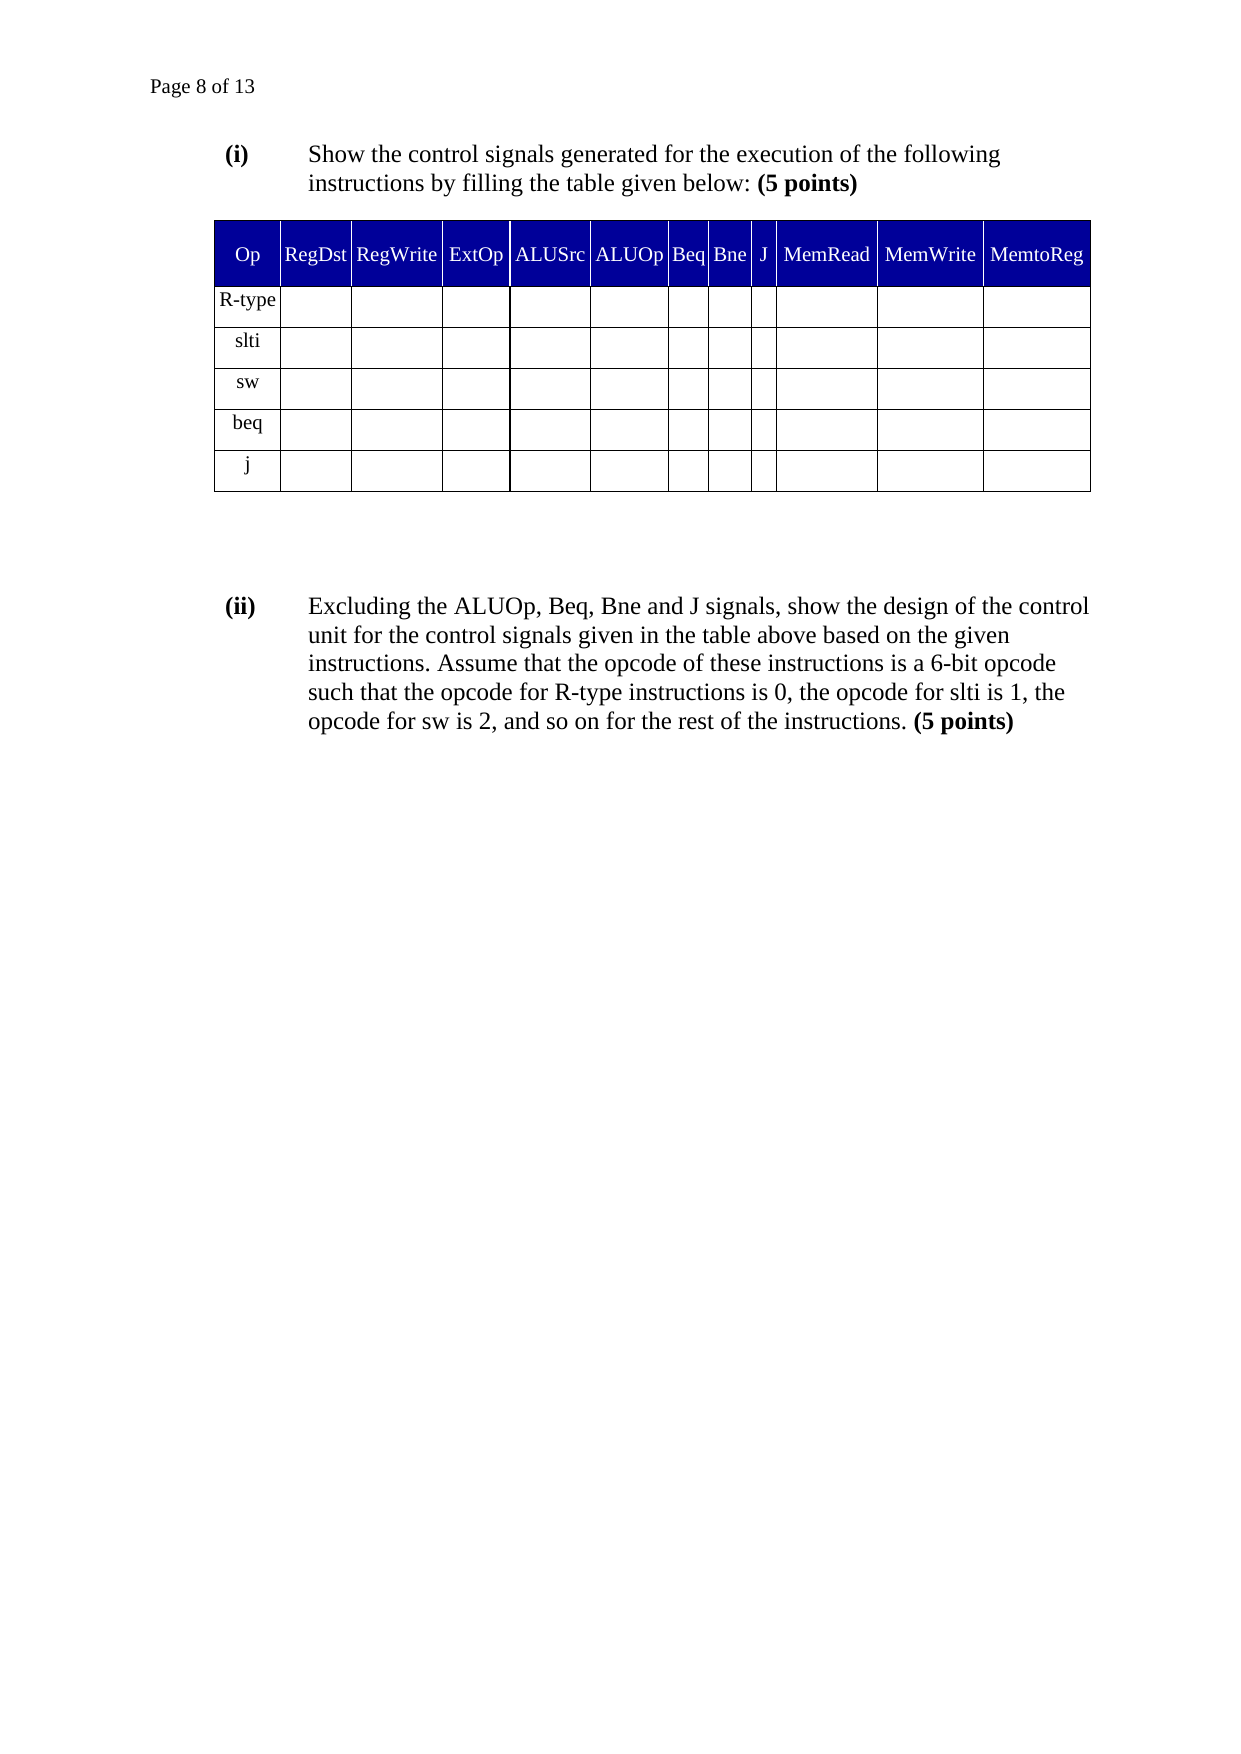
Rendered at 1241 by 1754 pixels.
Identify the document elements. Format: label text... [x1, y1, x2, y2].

table_cell [777, 410, 877, 450]
table_cell [511, 451, 590, 491]
table_cell [878, 451, 983, 491]
table_cell [281, 410, 351, 450]
table_cell [752, 369, 776, 409]
table_cell [511, 410, 590, 450]
table_header RegDst [281, 221, 351, 286]
table_cell [709, 328, 751, 368]
table_header MemWrite [878, 221, 983, 286]
table_cell [777, 287, 877, 327]
table_cell [281, 451, 351, 491]
table_cell [752, 410, 776, 450]
table_header MemtoReg [984, 221, 1090, 286]
table_cell sw [215, 369, 280, 409]
table_cell [511, 369, 590, 409]
table_header Bne [709, 221, 751, 286]
table_cell [984, 451, 1090, 491]
table_cell [352, 369, 442, 409]
table_header J [752, 221, 776, 286]
table_cell [443, 451, 509, 491]
table_cell [511, 328, 590, 368]
table_cell [591, 451, 668, 491]
table_cell [752, 287, 776, 327]
table_cell [352, 287, 442, 327]
table_cell [591, 410, 668, 450]
table_cell [281, 369, 351, 409]
table_header ALUSrc [511, 221, 590, 286]
table_cell [281, 287, 351, 327]
table_cell [443, 328, 509, 368]
table_cell [984, 328, 1090, 368]
table_cell [752, 451, 776, 491]
table_cell [709, 451, 751, 491]
table_cell [669, 287, 708, 327]
table_cell [669, 410, 708, 450]
table_cell [352, 451, 442, 491]
table_cell [443, 410, 509, 450]
table_cell [591, 287, 668, 327]
table_cell [591, 369, 668, 409]
table_header RegWrite [352, 221, 442, 286]
table_cell [878, 369, 983, 409]
table_cell [752, 328, 776, 368]
table_header ALUOp [591, 221, 668, 286]
table_header ExtOp [443, 221, 509, 286]
table_cell j [215, 451, 280, 491]
table_cell [669, 369, 708, 409]
table_cell [281, 328, 351, 368]
table_cell [878, 328, 983, 368]
table_header Op [215, 221, 280, 286]
table_cell [709, 287, 751, 327]
table_cell slti [215, 328, 280, 368]
table_cell [352, 410, 442, 450]
table_cell [984, 287, 1090, 327]
subtitle Show the control signals generated for the execution of the following instructions by filling the table given below: (5 points) [225, 139, 1090, 196]
table_cell [709, 369, 751, 409]
table_cell [984, 369, 1090, 409]
table_cell [878, 410, 983, 450]
table_cell [984, 410, 1090, 450]
table_cell [352, 328, 442, 368]
subtitle Excluding the ALUOp, Beq, Bne and J signals, show the design of the control unit for the control signals given in the table above based on the given instructions. Assume that the opcode of these instructions is a 6-bit opcode such that the opcode for R-type instructions is 0, the opcode for slti is 1, the opcode for sw is 2, and so on for the rest of the instructions. (5 points) [225, 591, 1090, 735]
table_cell beq [215, 410, 280, 450]
table_cell [591, 328, 668, 368]
table_cell [709, 410, 751, 450]
table_cell [669, 451, 708, 491]
table_cell [669, 328, 708, 368]
table_cell [443, 369, 509, 409]
table_header Beq [669, 221, 708, 286]
table_cell [511, 287, 590, 327]
table_cell R-type [215, 287, 280, 327]
table_cell [777, 451, 877, 491]
table_cell [777, 369, 877, 409]
table_cell [443, 287, 509, 327]
table_cell [878, 287, 983, 327]
table_header MemRead [777, 221, 877, 286]
table_cell [777, 328, 877, 368]
